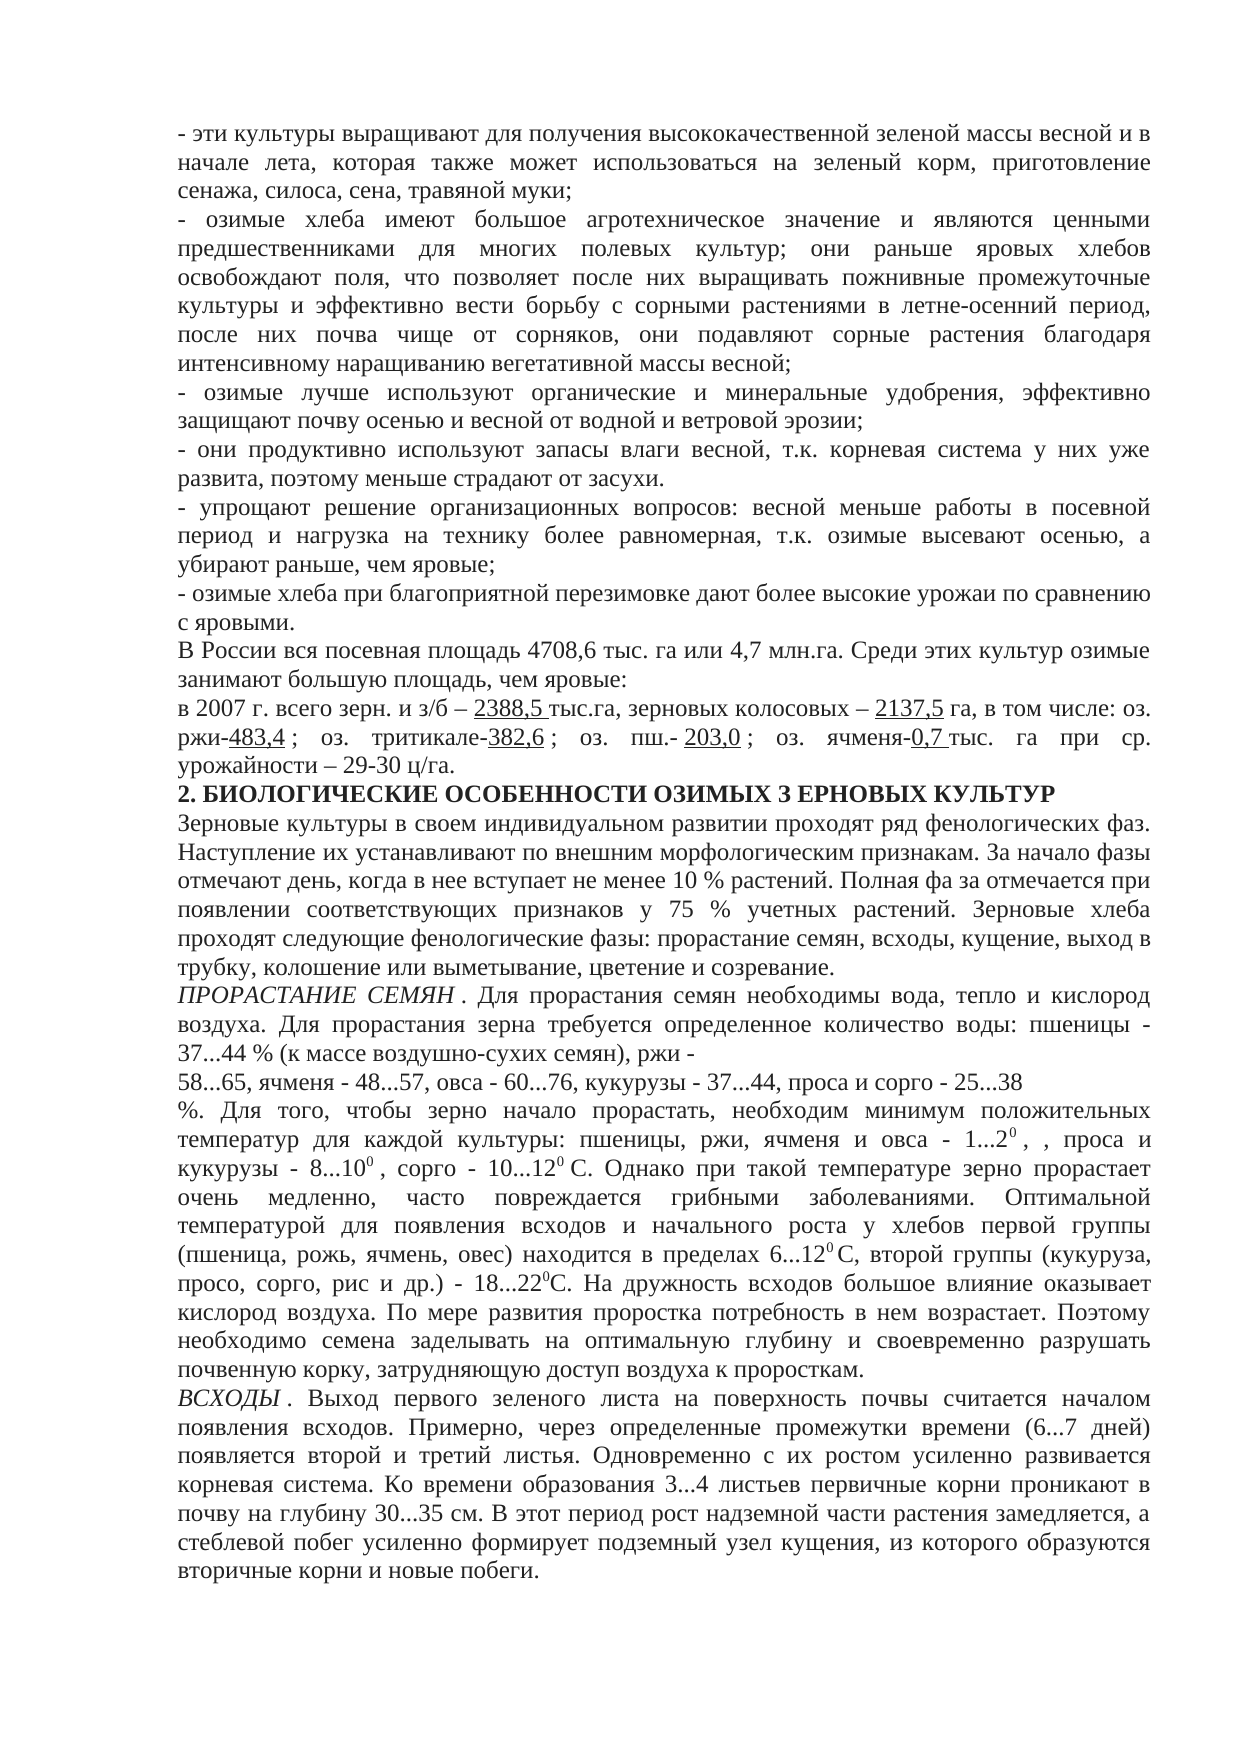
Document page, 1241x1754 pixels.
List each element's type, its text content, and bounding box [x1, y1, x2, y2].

text в 2007 г. всего зерн. и з/б – 2388,5 тыс.га, зерновых колосовых – 2137,5 га, в том числе: оз. ржи-483,4 ; оз. тритикале-382,6 ; оз. пш.- 203,0 ; оз. ячменя-0,7 тыс. га при ср. урожайности – 29-30 ц/га. [177, 693, 1152, 779]
text ПРОРАСТАНИЕ СЕМЯН . Для прорастания семян необходимы вода, тепло и кислород воздуха. Для прорастания зерна требуется определенное количество воды: пшеницы - 37...44 % (к массе воздушно-сухих семян), ржи - [177, 981, 1152, 1067]
text - упрощают решение организационных вопросов: весной меньше работы в посевной период и нагрузка на технику более равномерная, т.к. озимые высевают осенью, а убирают раньше, чем яровые; [177, 492, 1152, 578]
text %. Для того, чтобы зерно начало прорастать, необходим минимум положительных температур для каждой культуры: пшеницы, ржи, ячменя и овса - 1...20 , , проса и кукурузы - 8...100 , сорго - 10...120 С. Однако при такой температуре зерно прорастает очень медленно, часто повреждается грибными заболеваниями. Оптимальной температурой для появления всходов и начального роста у хлебов первой группы (пшеница, рожь, ячмень, овес) находится в пределах 6...120 С, второй группы (кукуруза, просо, сорго, рис и др.) - 18...220С. На дружность всходов большое влияние оказывает кислород воздуха. По мере развития проростка потребность в нем возрастает. Поэтому необходимо семена заделывать на оптимальную глубину и своевременно разрушать почвенную корку, затрудняющую доступ воздуха к проросткам. [177, 1096, 1152, 1383]
text 58...65, ячменя - 48...57, овса - 60...76, кукурузы - 37...44, проса и сорго - 25...38 [177, 1067, 1152, 1096]
text - озимые хлеба имеют большое агротехническое значение и являются ценными предшественниками для многих полевых культур; они раньше яровых хлебов освобождают поля, что позволяет после них выращивать пожнивные промежуточные культуры и эффективно вести борьбу с сорными растениями в летне-осенний период, после них почва чище от сорняков, они подавляют сорные растения благодаря интенсивному наращиванию вегетативной массы весной; [177, 204, 1152, 377]
text ВСХОДЫ . Выход первого зеленого листа на поверхность почвы считается началом появления всходов. Примерно, через определенные промежутки времени (6...7 дней) появляется второй и третий листья. Одновременно с их ростом усиленно развивается корневая система. Ко времени образования 3...4 листьев первичные корни проникают в почву на глубину 30...35 см. В этот период рост надземной части растения замедляется, а стеблевой побег усиленно формирует подземный узел кущения, из которого образуются вторичные корни и новые побеги. [177, 1383, 1152, 1584]
text - озимые лучше используют органические и минеральные удобрения, эффективно защищают почву осенью и весной от водной и ветровой эрозии; [177, 377, 1152, 434]
text - они продуктивно используют запасы влаги весной, т.к. корневая система у них уже развита, поэтому меньше страдают от засухи. [177, 434, 1152, 492]
text Зерновые культуры в своем индивидуальном развитии проходят ряд фенологических фаз. Наступление их устанавливают по внешним морфологическим признакам. За начало фазы отмечают день, когда в нее вступает не менее 10 % растений. Полная фа за отмечается при появлении соответствующих признаков у 75 % учетных растений. Зерновые хлеба проходят следующие фенологические фазы: прорастание семян, всходы, кущение, выход в трубку, колошение или выметывание, цветение и созревание. [177, 808, 1152, 981]
text 2. БИОЛОГИЧЕСКИЕ ОСОБЕННОСТИ ОЗИМЫХ З ЕРНОВЫХ КУЛЬТУР [177, 779, 1152, 808]
text - эти культуры выращивают для получения высококачественной зеленой массы весной и в начале лета, которая также может использоваться на зеленый корм, приготовление сенажа, силоса, сена, травяной муки; [177, 118, 1152, 204]
text - озимые хлеба при благоприятной перезимовке дают более высокие урожаи по сравнению с яровыми. [177, 578, 1152, 636]
text В России вся посевная площадь 4708,6 тыс. га или 4,7 млн.га. Среди этих культур озимые занимают большую площадь, чем яровые: [177, 636, 1152, 693]
